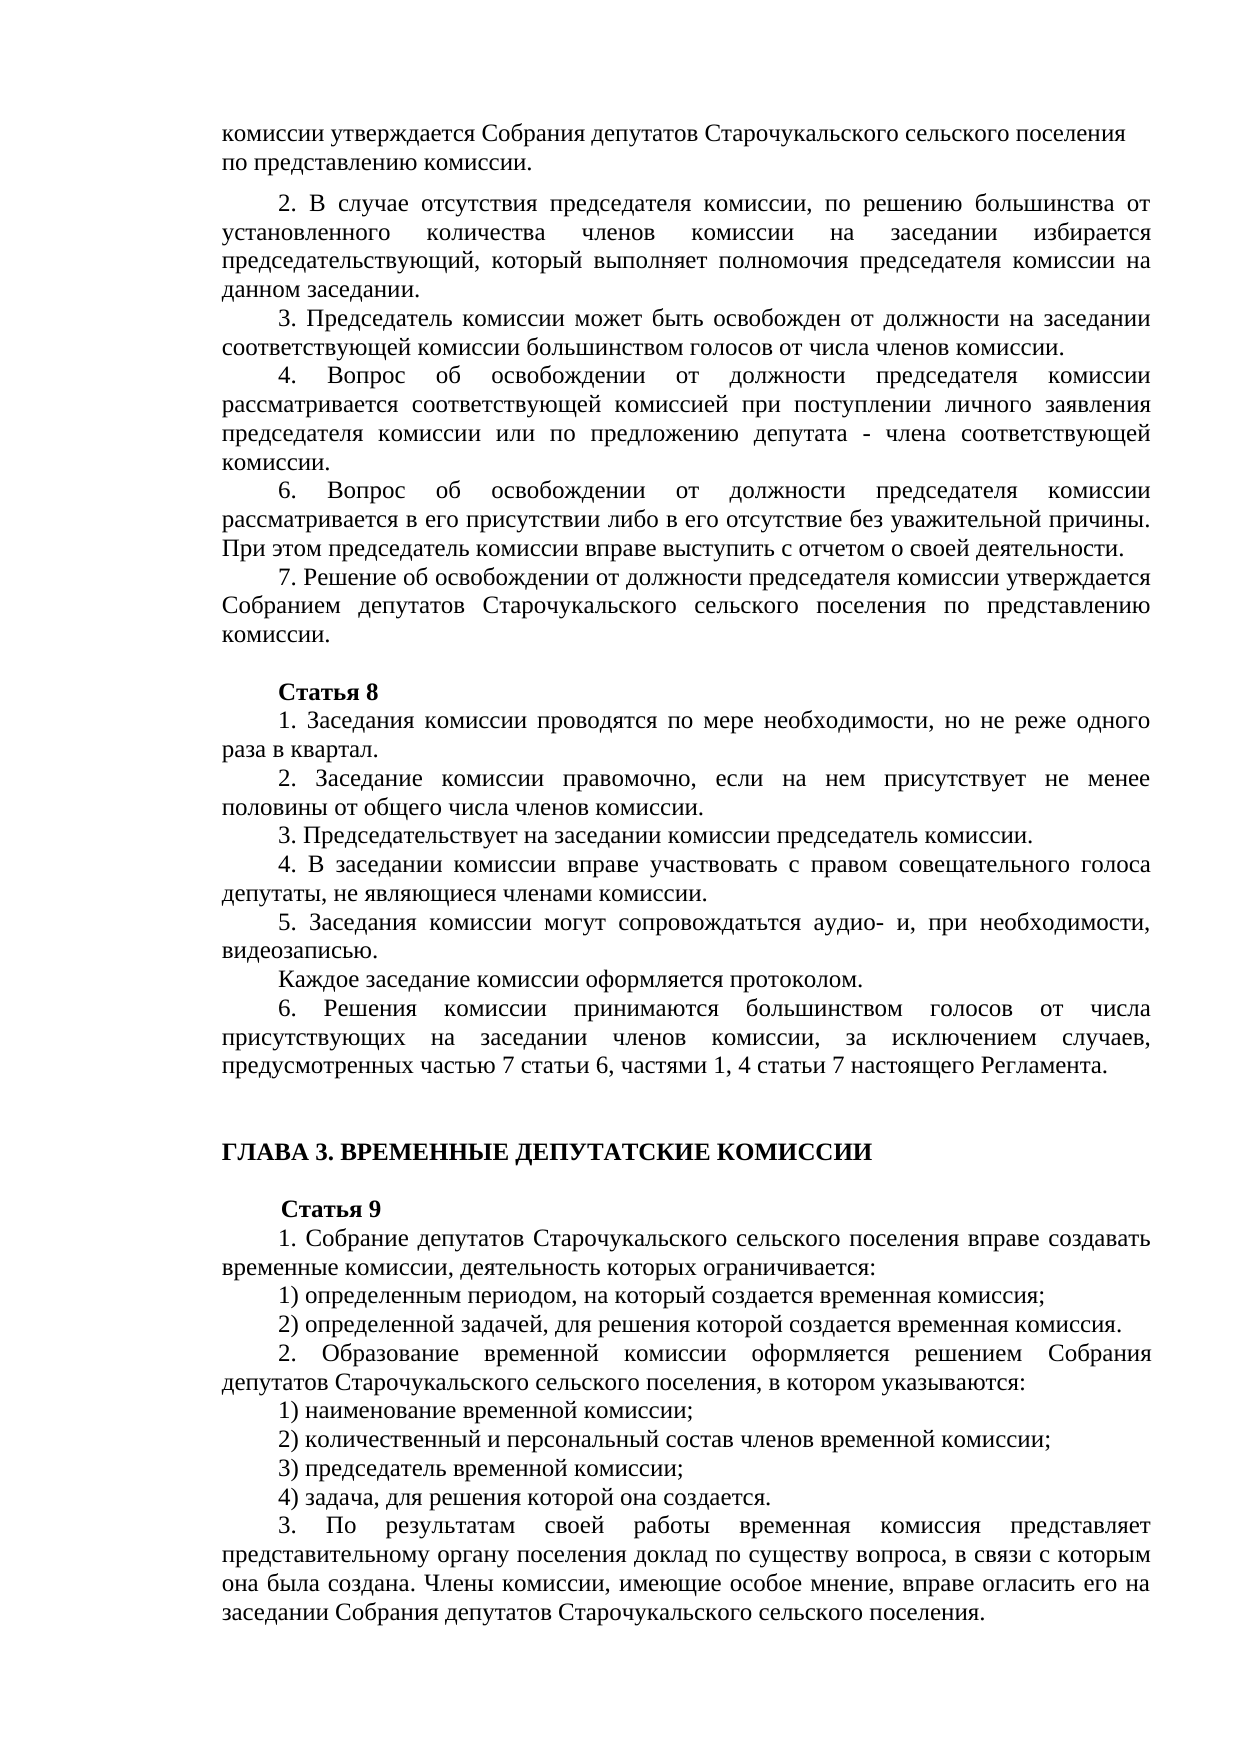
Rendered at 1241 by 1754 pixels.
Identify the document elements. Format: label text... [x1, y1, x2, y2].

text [222, 118, 1152, 176]
text 2. Заседание комиссии правомочно, если на нем присутствует не менее половины от общего числа членов комиссии. [222, 763, 1152, 821]
text 2) количественный и персональный состав членов временной комиссии; [222, 1424, 1152, 1453]
text 1. Заседания комиссии проводятся по мере необходимости, но не реже одного раза в квартал. [222, 706, 1152, 763]
text 3. Председатель комиссии может быть освобожден от должности на заседании соответствующей комиссии большинством голосов от числа членов комиссии. [222, 303, 1152, 361]
text 3) председатель временной комиссии; [222, 1453, 1152, 1482]
text 7. Решение об освобождении от должности председателя комиссии утверждается Собранием депутатов Старочукальского сельского поселения по представлению комиссии. [222, 562, 1152, 648]
text 4. В заседании комиссии вправе участвовать с правом совещательного голоса депутаты, не являющиеся членами комиссии. [222, 849, 1152, 907]
text 4. Вопрос об освобождении от должности председателя комиссии рассматривается соответствующей комиссией при поступлении личного заявления председателя комиссии или по предложению депутата - члена соответствующей комиссии. [222, 361, 1152, 476]
text 1) наименование временной комиссии; [222, 1396, 1152, 1424]
text 1. Собрание депутатов Старочукальского сельского поселения вправе создавать временные комиссии, деятельность которых ограничивается: [222, 1223, 1152, 1281]
text 5. Заседания комиссии могут сопровождатьтся аудио- и, при необходимости, видеозаписью. [222, 907, 1152, 964]
text 6. Вопрос об освобождении от должности председателя комиссии рассматривается в его присутствии либо в его отсутствие без уважительной причины. При этом председатель комиссии вправе выступить с отчетом о своей деятельности. [222, 476, 1152, 562]
text 6. Решения комиссии принимаются большинством голосов от числа присутствующих на заседании членов комиссии, за исключением случаев, предусмотренных частью 7 статьи 6, частями 1, 4 статьи 7 настоящего Регламента. [222, 993, 1152, 1079]
text 2. Образование временной комиссии оформляется решением Собрания депутатов Старочукальского сельского поселения, в котором указываются: [222, 1338, 1152, 1396]
text 3. По результатам своей работы временная комиссия представляет представительному органу поселения доклад по существу вопроса, в связи с которым она была создана. Члены комиссии, имеющие особое мнение, вправе огласить его на заседании Собрания депутатов Старочукальского сельского поселения. [222, 1511, 1152, 1626]
text 2. В случае отсутствия председателя комиссии, по решению большинства от установленного количества членов комиссии на заседании избирается председательствующий, который выполняет полномочия председателя комиссии на данном заседании. [222, 188, 1152, 303]
text Статья 8 [222, 677, 1152, 706]
text Статья 9 [222, 1194, 1152, 1223]
text 2) определенной задачей, для решения которой создается временная комиссия. [222, 1309, 1152, 1338]
text 1) определенным периодом, на который создается временная комиссия; [222, 1281, 1152, 1309]
text 3. Председательствует на заседании комиссии председатель комиссии. [222, 821, 1152, 849]
text Каждое заседание комиссии оформляется протоколом. [222, 964, 1152, 993]
text ГЛАВА 3. ВРЕМЕННЫЕ ДЕПУТАТСКИЕ КОМИССИИ [222, 1137, 1152, 1166]
text 4) задача, для решения которой она создается. [222, 1482, 1152, 1511]
